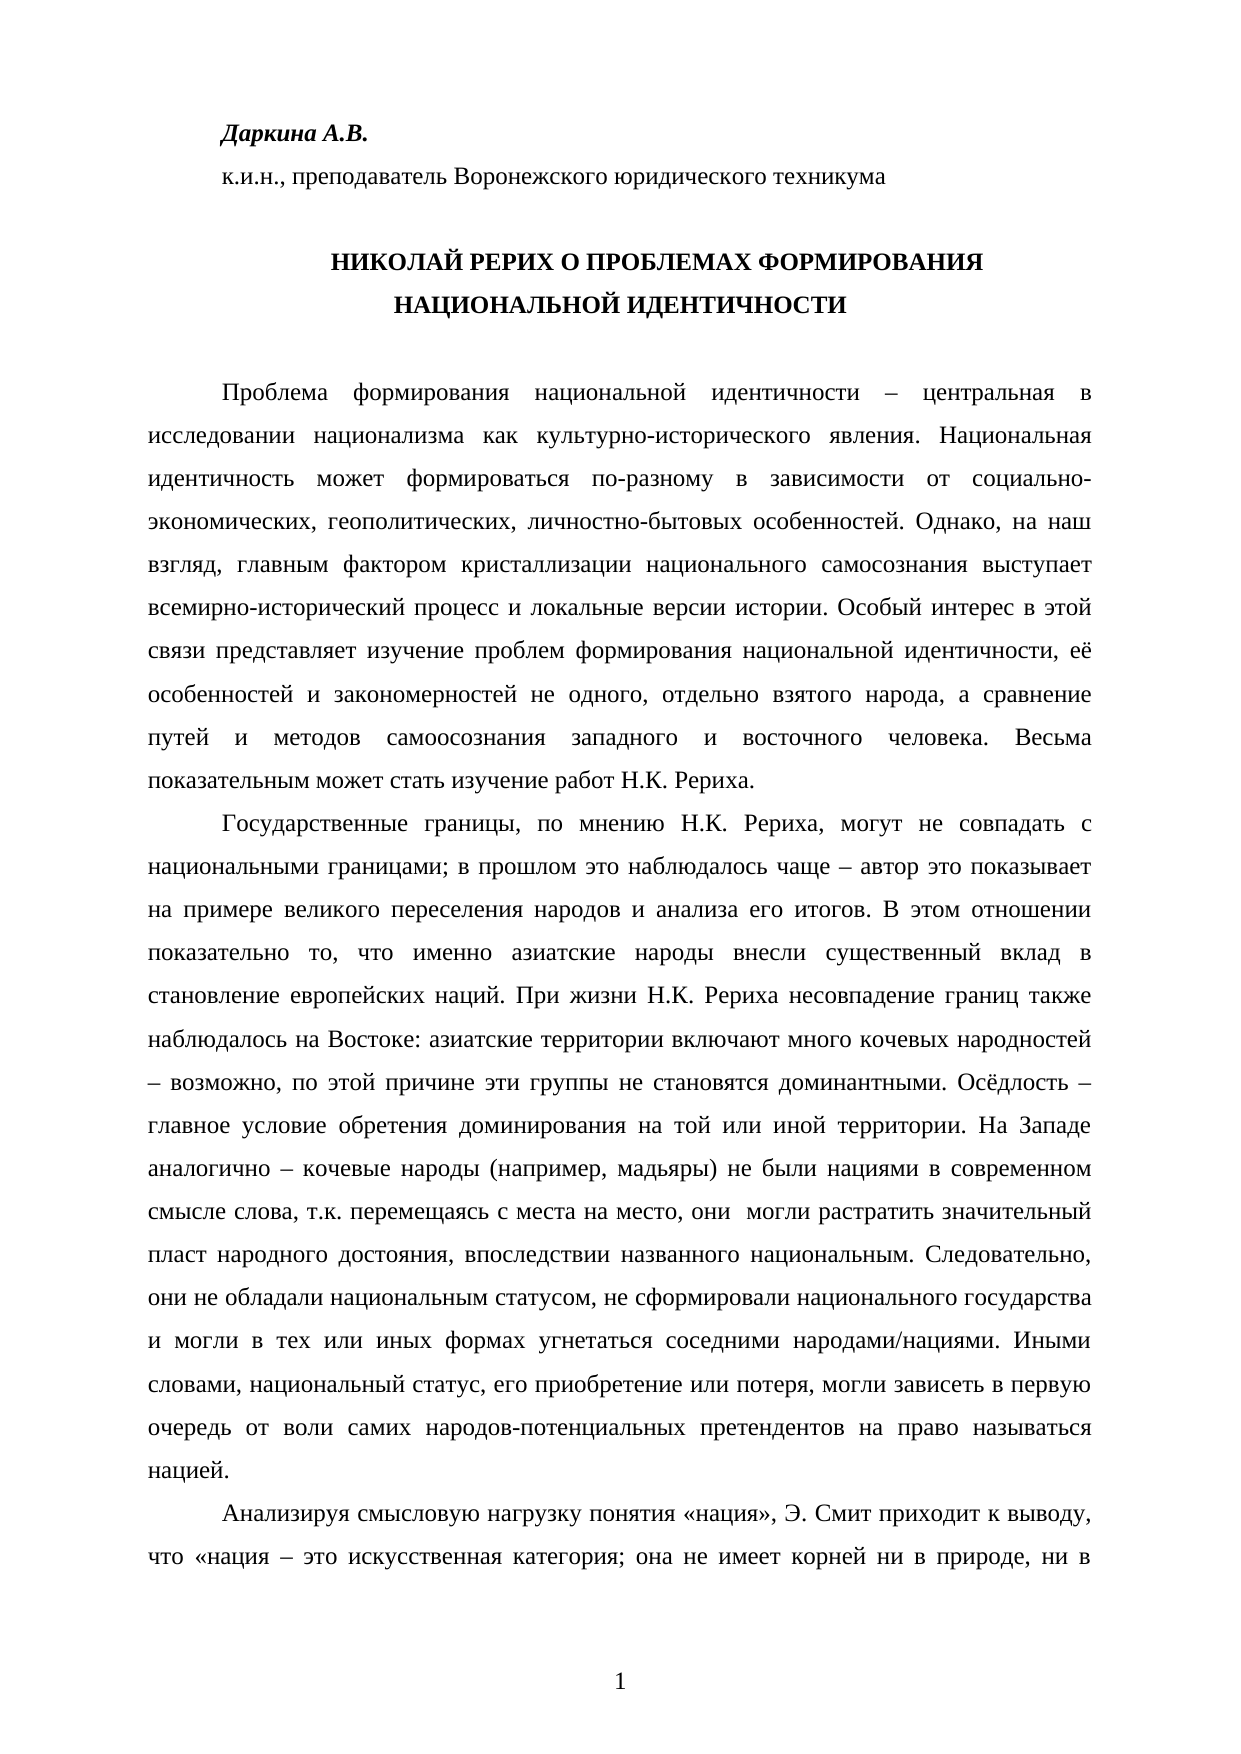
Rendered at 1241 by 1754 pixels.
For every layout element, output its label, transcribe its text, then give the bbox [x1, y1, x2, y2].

text Даркина А.В. [148, 118, 1092, 147]
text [148, 1498, 1092, 1570]
text к.и.н., преподаватель Воронежского юридического техникума [148, 161, 1092, 190]
text НИКОЛАЙ РЕРИХ О ПРОБЛЕМАХ ФОРМИРОВАНИЯ НАЦИОНАЛЬНОЙ ИДЕНТИЧНОСТИ [148, 247, 1092, 319]
text Государственные границы, по мнению Н.К. Рериха, могут не совпадать с национальными границами; в прошлом это наблюдалось чаще – автор это показывает на примере великого переселения народов и анализа его итогов. В этом отношении показательно то, что именно азиатские народы внесли существенный вклад в становление европейских наций. При жизни Н.К. Рериха несовпадение границ также наблюдалось на Востоке: азиатские территории включают много кочевых народностей – возможно, по этой причине эти группы не становятся доминантными. Осёдлость – главное условие обретения доминирования на той или иной территории. На Западе аналогично – кочевые народы (например, мадьяры) не были нациями в современном смысле слова, т.к. перемещаясь с места на место, они могли растратить значительный пласт народного достояния, впоследствии названного национальным. Следовательно, они не обладали национальным статусом, не сформировали национального государства и могли в тех или иных формах угнетаться соседними народами/нациями. Иными словами, национальный статус, его приобретение или потеря, могли зависеть в первую очередь от воли самих народов-потенциальных претендентов на право называться нацией. [148, 808, 1092, 1484]
text Проблема формирования национальной идентичности – центральная в исследовании национализма как культурно-исторического явления. Национальная идентичность может формироваться по-разному в зависимости от социально-экономических, геополитических, личностно-бытовых особенностей. Однако, на наш взгляд, главным фактором кристаллизации национального самосознания выступает всемирно-исторический процесс и локальные версии истории. Особый интерес в этой связи представляет изучение проблем формирования национальной идентичности, её особенностей и закономерностей не одного, отдельно взятого народа, а сравнение путей и методов самоосознания западного и восточного человека. Весьма показательным может стать изучение работ Н.К. Рериха. [148, 377, 1092, 794]
